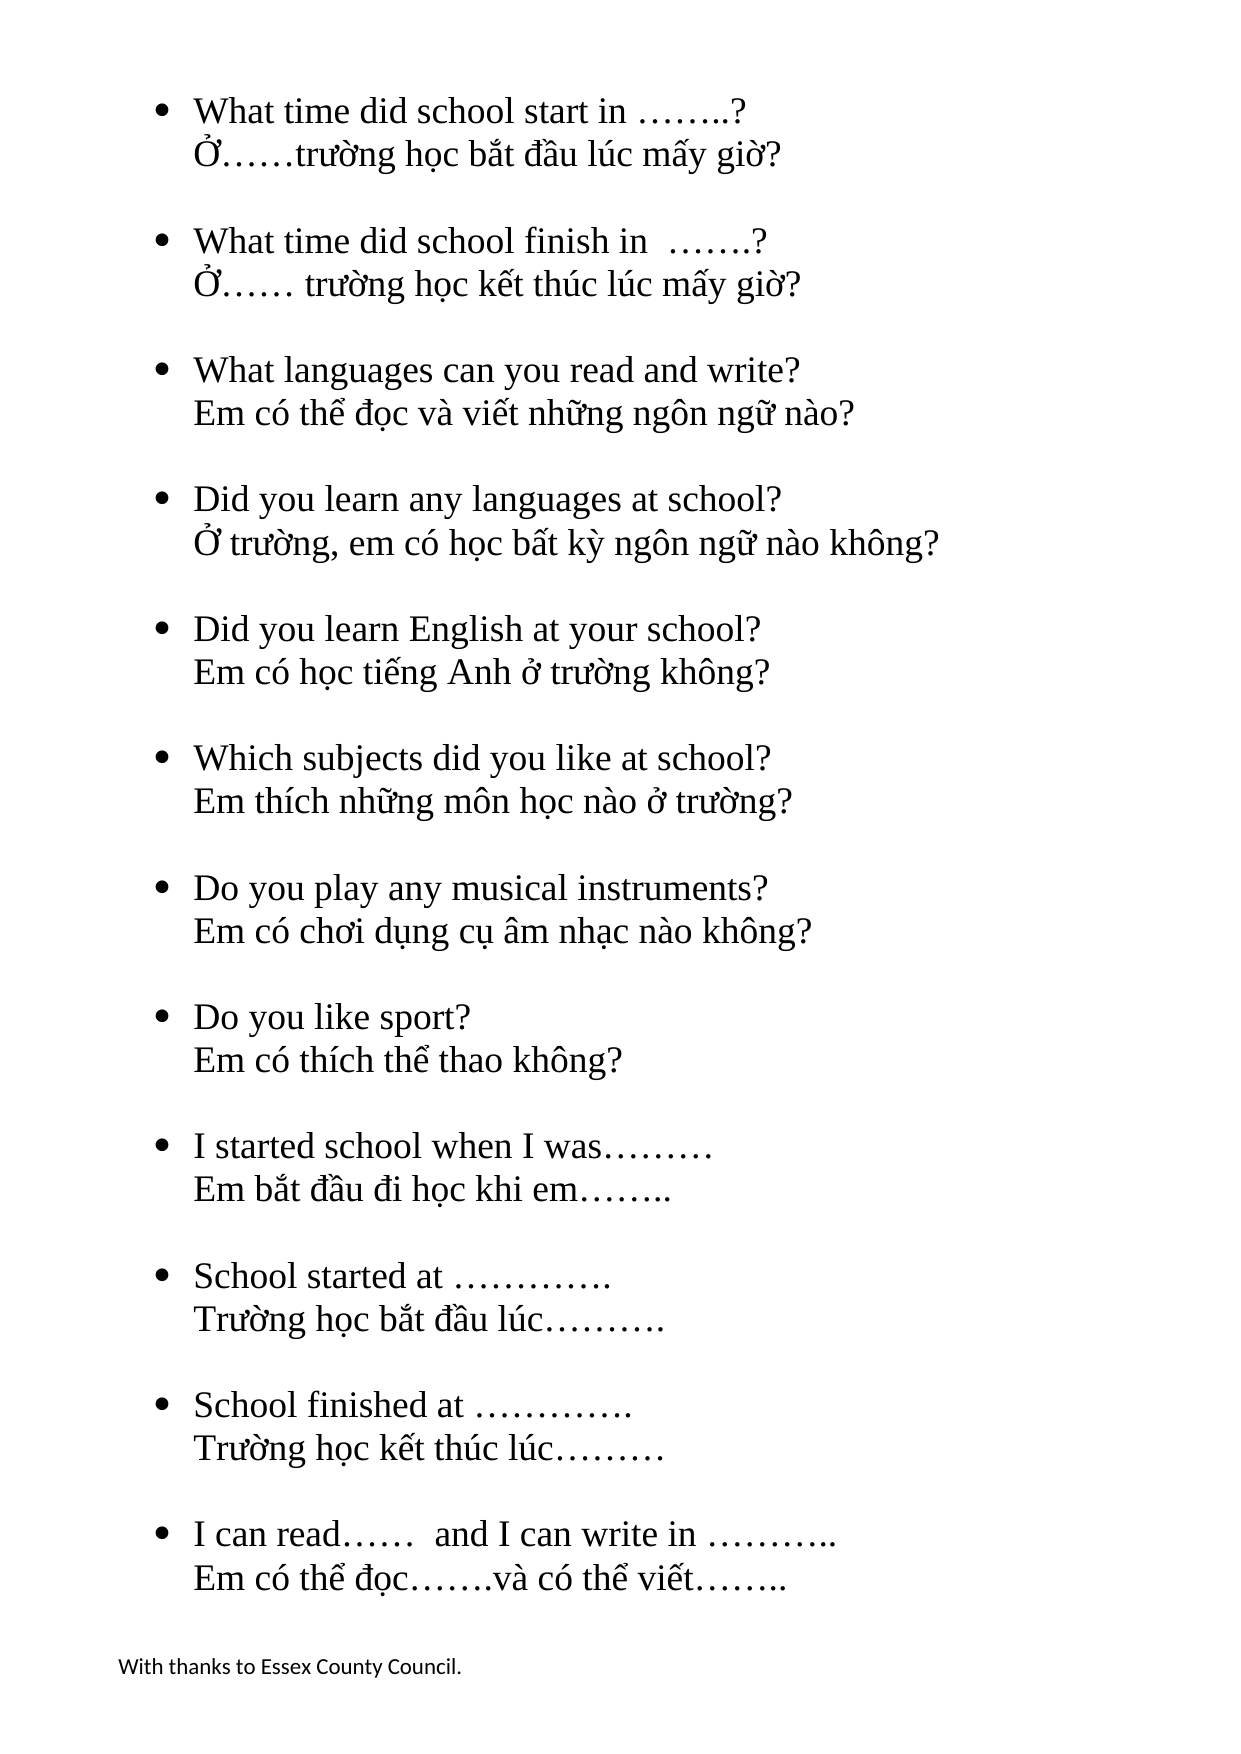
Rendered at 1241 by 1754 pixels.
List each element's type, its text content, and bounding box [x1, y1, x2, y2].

list Did you learn English at your school? [156, 606, 1122, 649]
list Em có thể đọc…….và có thể viết…….. [193, 1555, 1122, 1598]
list Em có thể đọc và viết những ngôn ngữ nào? [193, 391, 1122, 434]
list Ở trường, em có học bất kỳ ngôn ngữ nào không? [193, 520, 1122, 563]
list Which subjects did you like at school? [156, 736, 1122, 779]
list Em có thích thể thao không? [193, 1037, 1122, 1081]
list Em bắt đầu đi học khi em…….. [193, 1167, 1122, 1210]
list School finished at …………. [156, 1382, 1122, 1426]
list Ở…… trường học kết thúc lúc mấy giờ? [193, 261, 1122, 304]
list What languages can you read and write? [156, 347, 1122, 391]
list School started at …………. [156, 1253, 1122, 1296]
list Em thích những môn học nào ở trường? [193, 779, 1122, 822]
list What time did school start in ……..? [156, 89, 1122, 132]
list I can read…… and I can write in ……….. [156, 1512, 1122, 1555]
list I started school when I was……… [156, 1124, 1122, 1167]
list Em có chơi dụng cụ âm nhạc nào không? [193, 908, 1122, 951]
list Did you learn any languages at school? [156, 477, 1122, 520]
list Do you like sport? [156, 994, 1122, 1037]
list Ở……trường học bắt đầu lúc mấy giờ? [193, 132, 1122, 175]
list Em có học tiếng Anh ở trường không? [193, 649, 1122, 692]
list Do you play any musical instruments? [156, 865, 1122, 908]
list What time did school finish in …….? [156, 218, 1122, 261]
list Trường học kết thúc lúc……… [193, 1426, 1122, 1469]
list Trường học bắt đầu lúc………. [193, 1296, 1122, 1339]
